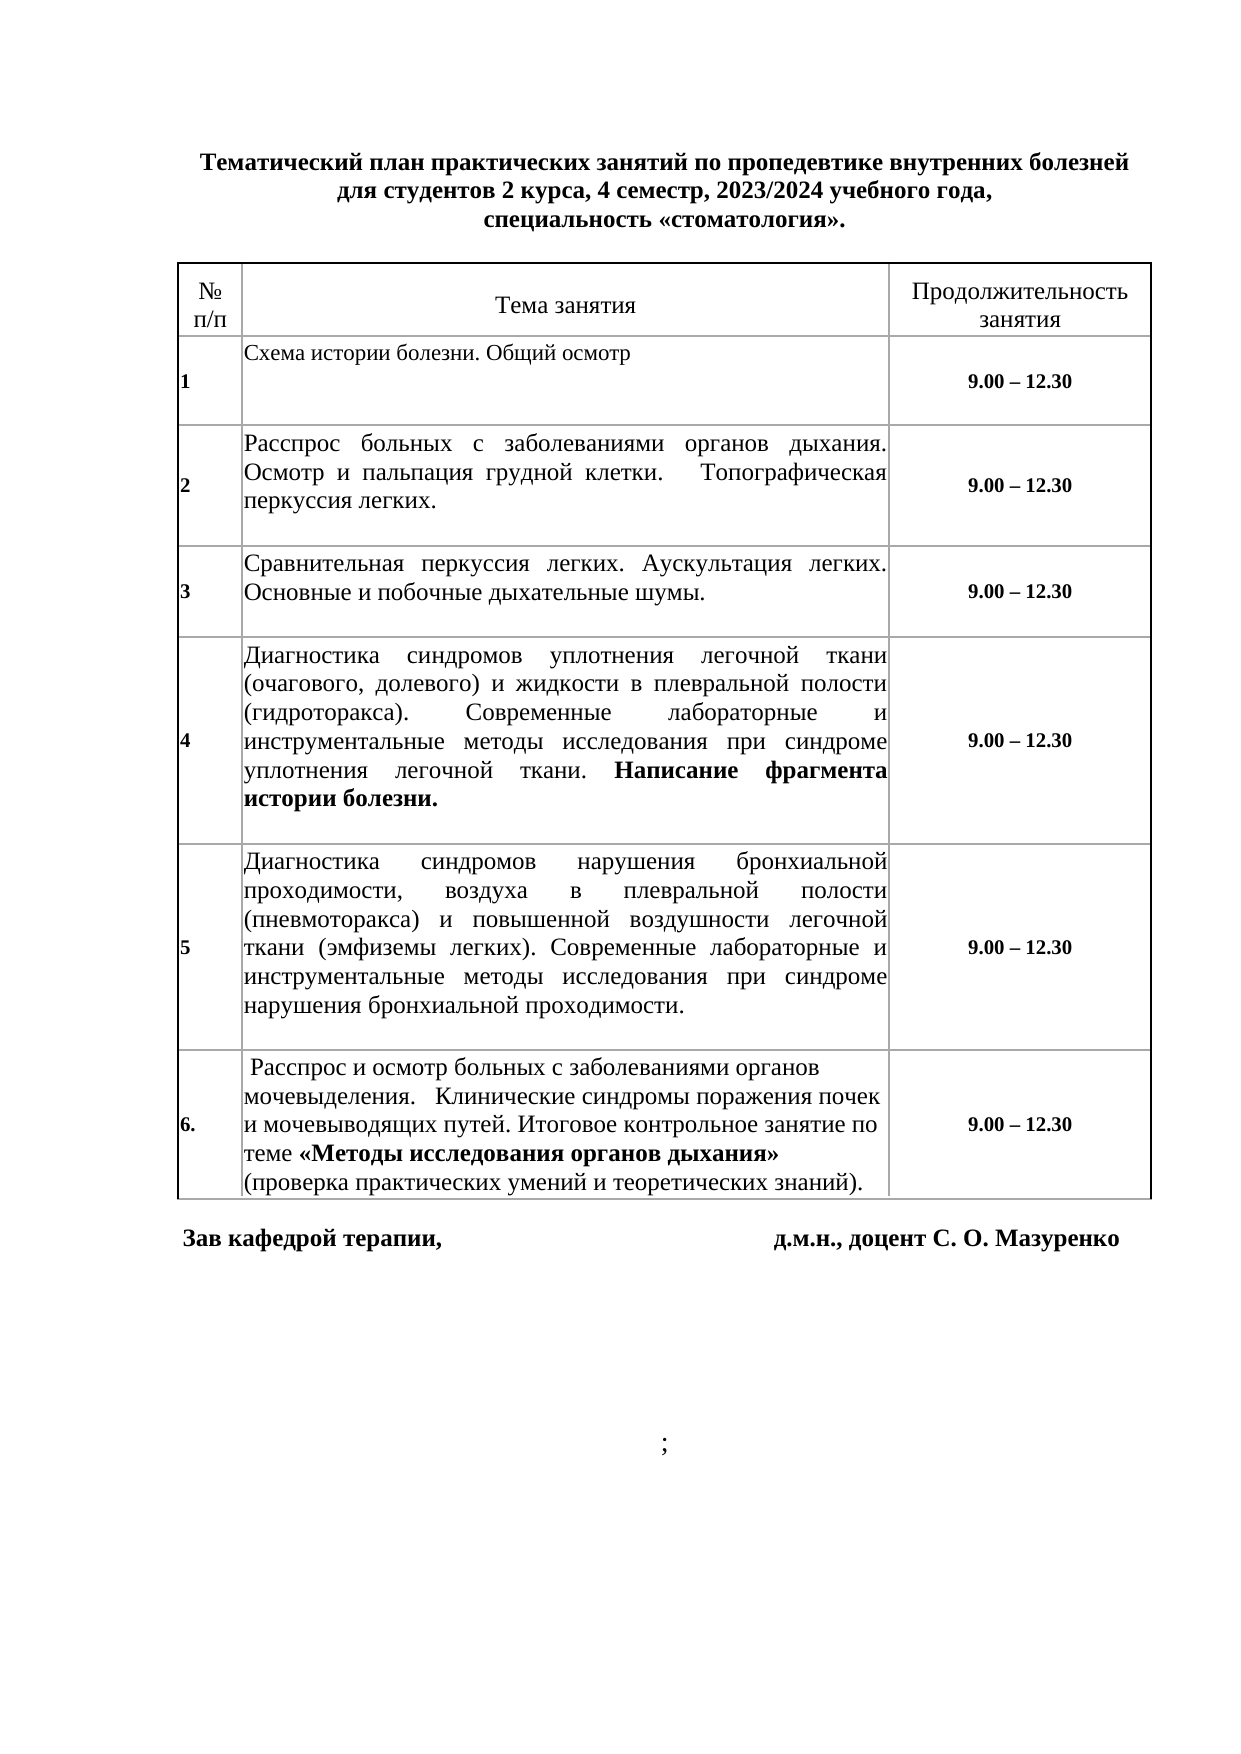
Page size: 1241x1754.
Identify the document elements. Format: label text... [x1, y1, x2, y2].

table_header Тема занятия [243, 264, 888, 335]
table_header № п/п [179, 264, 241, 335]
text ; [177, 1425, 1152, 1457]
table_cell Схема истории болезни. Общий осмотр [243, 337, 888, 424]
table_cell 9.00 – 12.30 [890, 638, 1150, 842]
text специальность «стоматология». [177, 204, 1152, 233]
table_cell 9.00 – 12.30 [890, 337, 1150, 424]
table_cell Сравнительная перкуссия легких. Аускультация легких. Основные и побочные дыхательные шумы. [243, 547, 888, 636]
table_cell 1 [179, 337, 241, 424]
table_cell 9.00 – 12.30 [890, 426, 1150, 544]
table_cell Расспрос больных с заболеваниями органов дыхания. Осмотр и пальпация грудной клетки. Топографическая перкуссия легких. [243, 426, 888, 544]
text Тематический план практических занятий по пропедевтике внутренних болезней [177, 147, 1152, 176]
table_cell Расспрос и осмотр больных с заболеваниями органов мочевыделения. Клинические синдромы поражения почек и мочевыводящих путей. Итоговое контрольное занятие по теме «Методы исследования органов дыхания» (проверка практических умений и теоретических знаний). [242, 1051, 889, 1197]
table_cell 9.00 – 12.30 [890, 845, 1150, 1049]
table_cell 4 [179, 638, 241, 842]
table_cell 9.00 – 12.30 [889, 1051, 1150, 1197]
table_cell 2 [179, 426, 241, 544]
table_cell 3 [179, 547, 241, 636]
table_cell Диагностика синдромов нарушения бронхиальной проходимости, воздуха в плевральной полости (пневмоторакса) и повышенной воздушности легочной ткани (эмфиземы легких). Современные лабораторные и инструментальные методы исследования при синдроме нарушения бронхиальной проходимости. [243, 845, 888, 1049]
text Зав кафедрой терапии, д.м.н., доцент С. О. Мазуренко [177, 1223, 1152, 1252]
table_cell Диагностика синдромов уплотнения легочной ткани (очагового, долевого) и жидкости в плевральной полости (гидроторакса). Современные лабораторные и инструментальные методы исследования при синдроме уплотнения легочной ткани. Написание фрагмента истории болезни. [243, 638, 888, 842]
table_cell 5 [179, 845, 241, 1049]
text для студентов 2 курса, 4 семестр, 2023/2024 учебного года, [177, 176, 1152, 204]
table_header Продолжительность занятия [890, 264, 1150, 335]
table_cell 6. [179, 1051, 242, 1197]
table_cell 9.00 – 12.30 [890, 547, 1150, 636]
